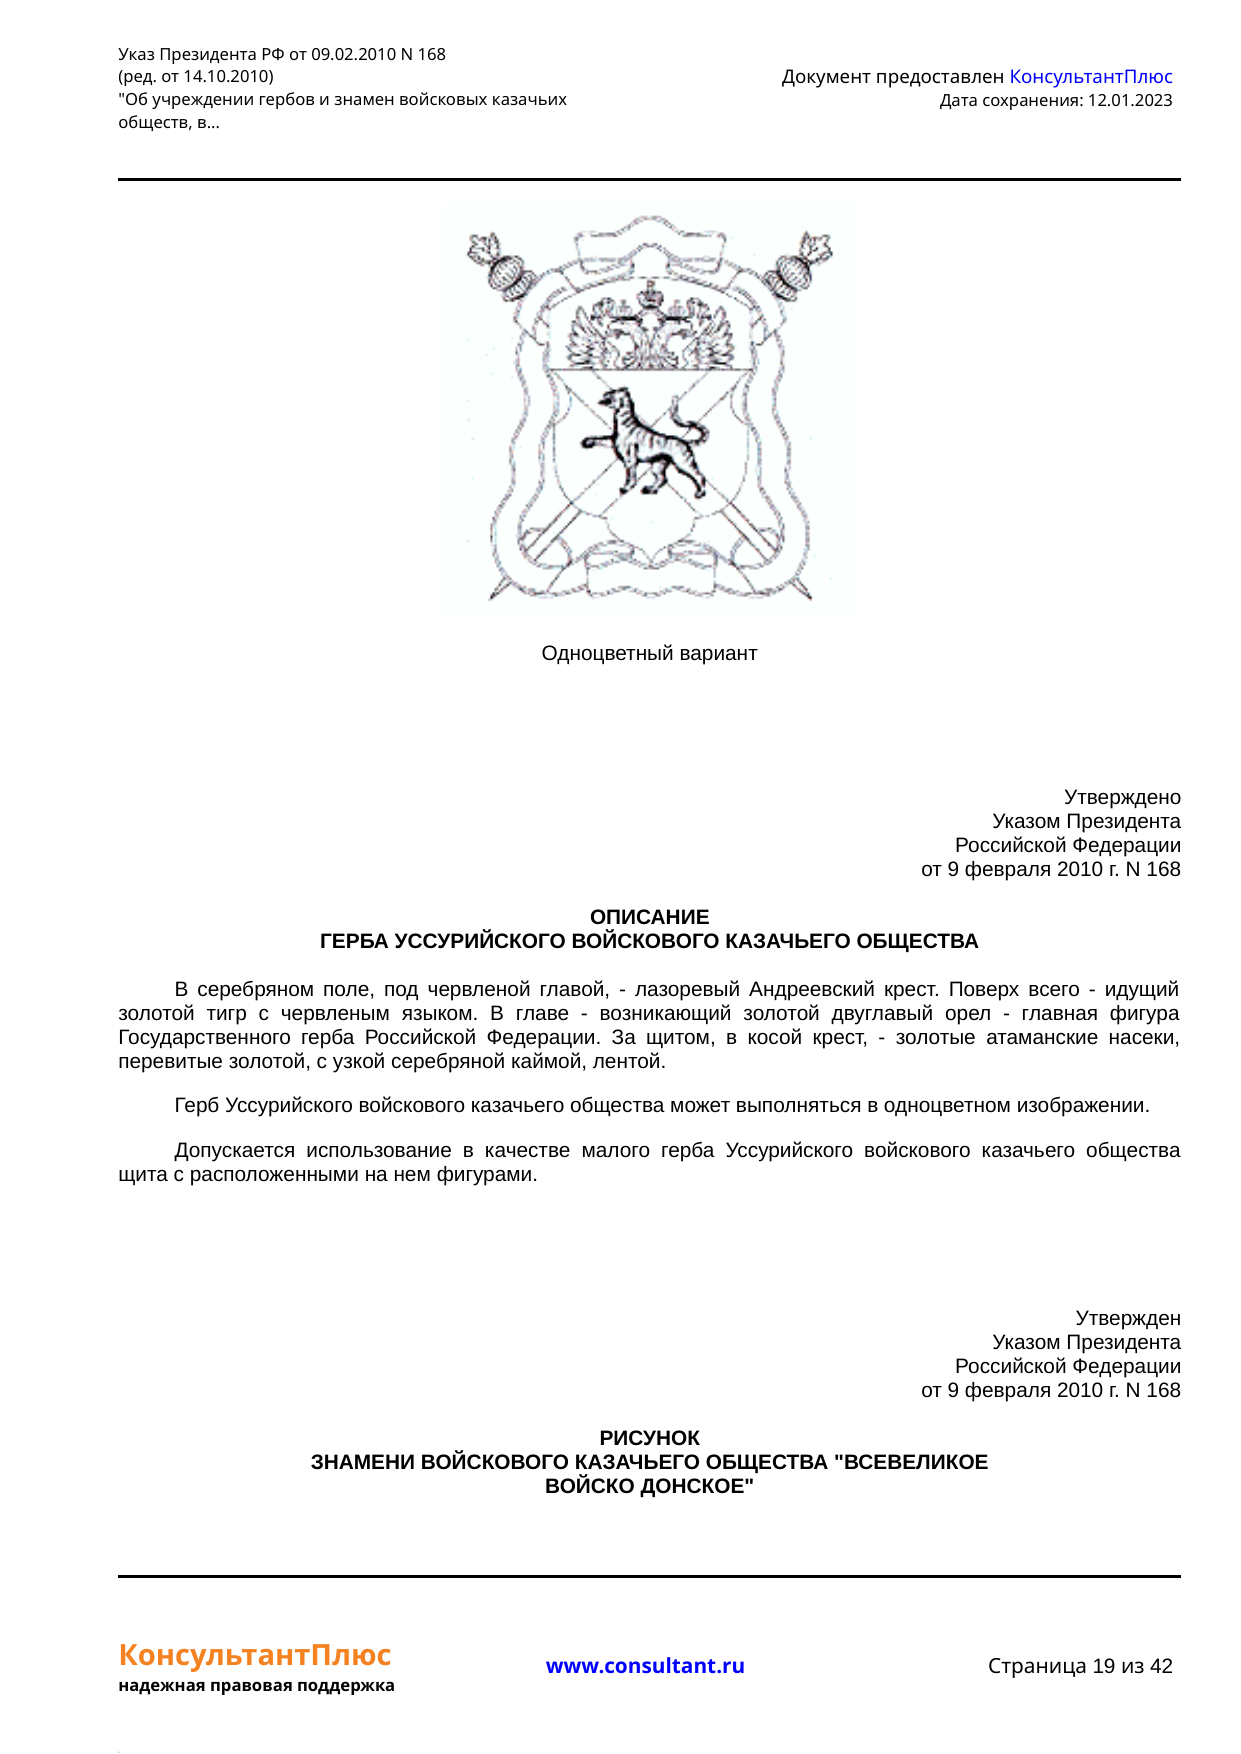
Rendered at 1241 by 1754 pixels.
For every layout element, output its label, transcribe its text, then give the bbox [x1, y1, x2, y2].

title ВОЙСКО ДОНСКОЕ" [118, 1473, 1181, 1497]
title РИСУНОК [118, 1426, 1181, 1449]
text Утверждено [118, 785, 1181, 809]
text от 9 февраля 2010 г. N 168 [118, 857, 1181, 881]
text Указом Президента [118, 809, 1181, 833]
text от 9 февраля 2010 г. N 168 [118, 1378, 1181, 1402]
text Герб Уссурийского войскового казачьего общества может выполняться в одноцветном изображении. [118, 1093, 1181, 1117]
text Указом Президента [118, 1330, 1181, 1354]
text В серебряном поле, под червленой главой, - лазоревый Андреевский крест. Поверх всего - идущий золотой тигр с червленым языком. В главе - возникающий золотой двуглавый орел - главная фигура Государственного герба Российской Федерации. За щитом, в косой крест, - золотые атаманские насеки, перевитые золотой, с узкой серебряной каймой, лентой. [118, 977, 1181, 1072]
text Российской Федерации [118, 1354, 1181, 1378]
title ЗНАМЕНИ ВОЙСКОВОГО КАЗАЧЬЕГО ОБЩЕСТВА "ВСЕВЕЛИКОЕ [118, 1449, 1181, 1473]
title ГЕРБА УССУРИЙСКОГО ВОЙСКОВОГО КАЗАЧЬЕГО ОБЩЕСТВА [118, 929, 1181, 953]
text Одноцветный вариант [118, 641, 1181, 665]
text Допускается использование в качестве малого герба Уссурийского войскового казачьего общества щита с расположенными на нем фигурами. [118, 1138, 1181, 1186]
title ОПИСАНИЕ [118, 905, 1181, 929]
text Российской Федерации [118, 833, 1181, 857]
picture [443, 204, 856, 618]
text Утвержден [118, 1306, 1181, 1330]
